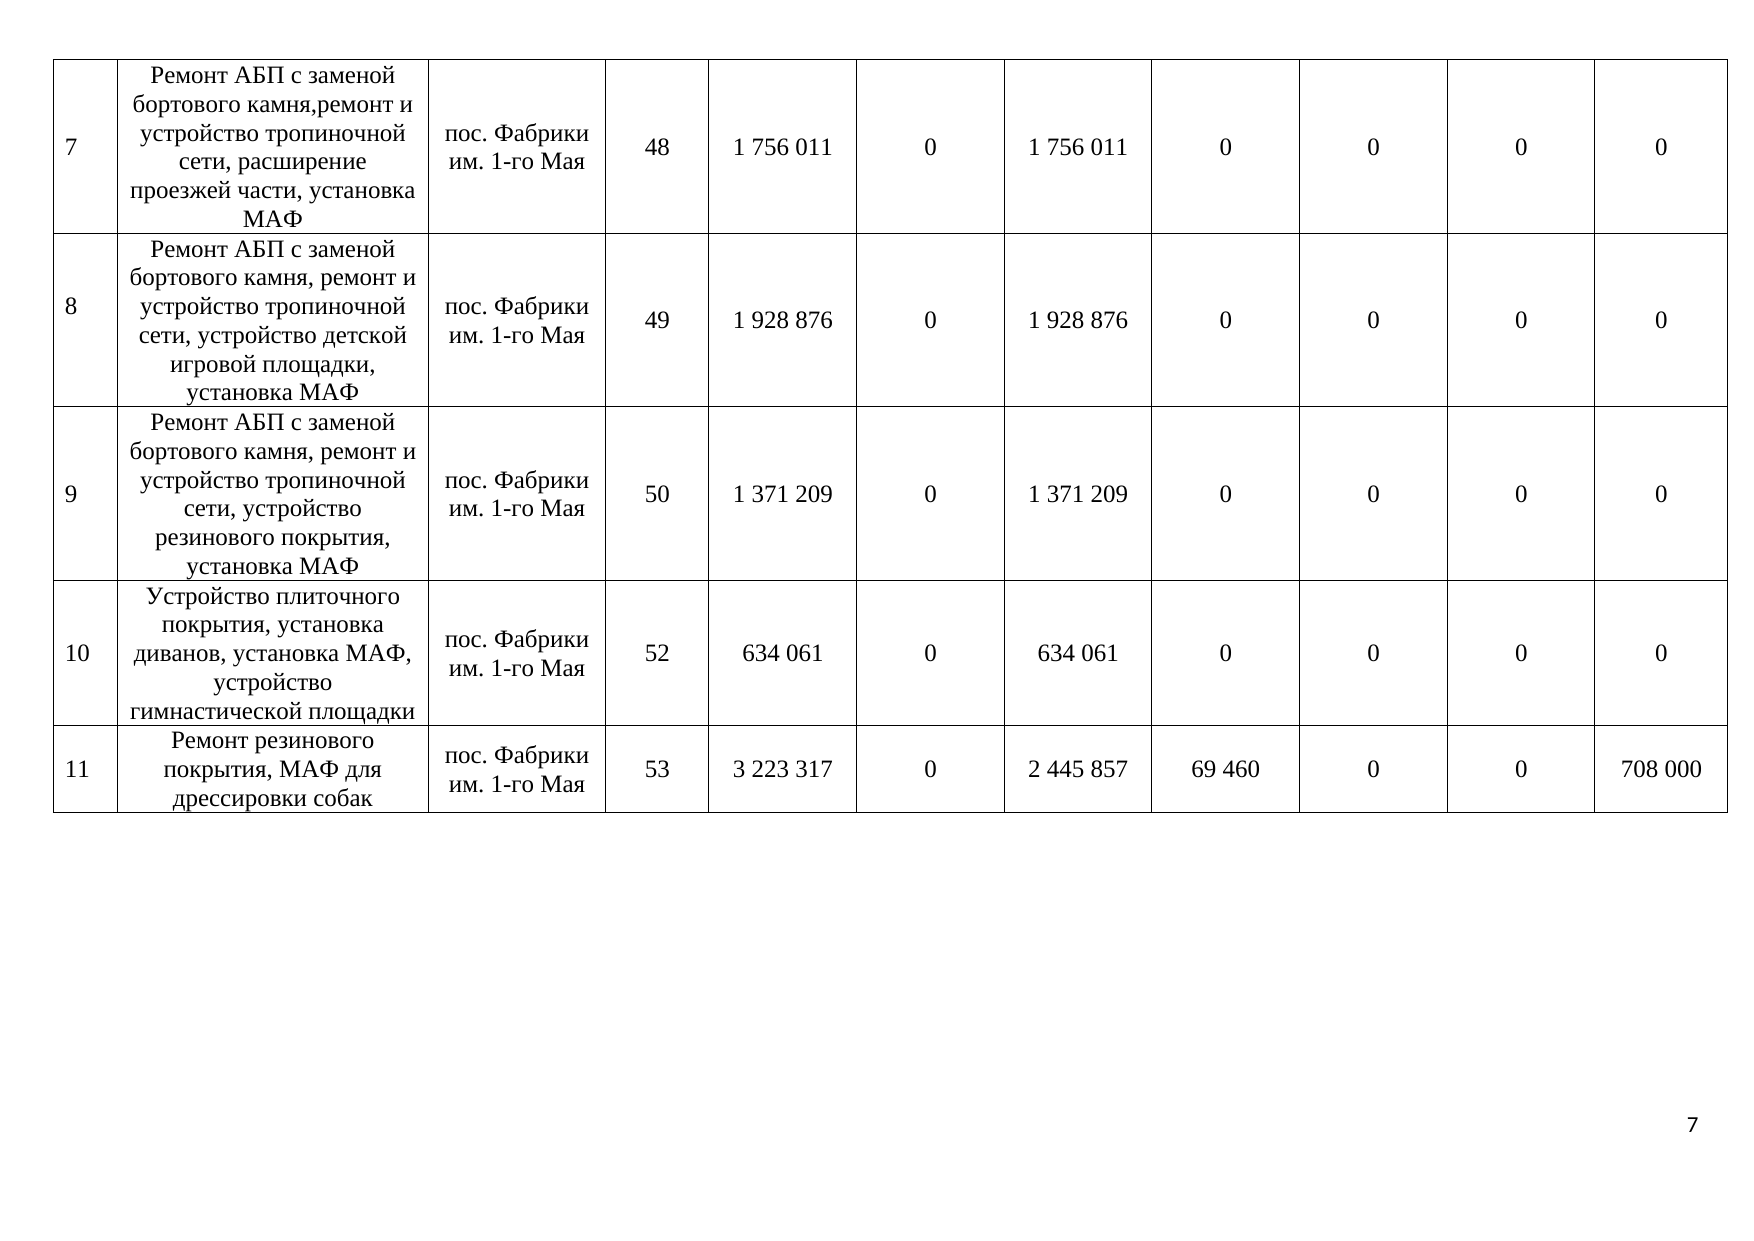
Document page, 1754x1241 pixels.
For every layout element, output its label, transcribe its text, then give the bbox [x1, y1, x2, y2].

table_cell 0 [1448, 407, 1594, 580]
table_cell 1 928 876 [709, 234, 856, 406]
table_cell пос. Фабрики им. 1-го Мая [429, 581, 605, 724]
table_cell 1 756 011 [709, 60, 856, 233]
table_cell 0 [1595, 60, 1727, 233]
table_cell 3 223 317 [709, 726, 856, 812]
table_cell 634 061 [1005, 581, 1151, 724]
table_cell 0 [1448, 581, 1594, 724]
table_cell Ремонт резинового покрытия, МАФ для дрессировки собак [118, 726, 428, 812]
table_cell 634 061 [709, 581, 856, 724]
table_cell 0 [1595, 234, 1727, 406]
table_cell 2 445 857 [1005, 726, 1151, 812]
table_cell 7 [54, 60, 117, 233]
table_cell 0 [1152, 60, 1299, 233]
table_cell 0 [857, 234, 1004, 406]
table_cell 0 [1300, 234, 1447, 406]
table_cell 48 [606, 60, 708, 233]
table_cell 0 [1300, 407, 1447, 580]
table_cell 708 000 [1595, 726, 1727, 812]
table_cell 0 [857, 407, 1004, 580]
table_cell 50 [606, 407, 708, 580]
table_cell 1 371 209 [1005, 407, 1151, 580]
table_cell 1 756 011 [1005, 60, 1151, 233]
table_cell 0 [1448, 60, 1594, 233]
table_cell Ремонт АБП с заменой бортового камня, ремонт и устройство тропиночной сети, устройство детской игровой площадки, установка МАФ [118, 234, 428, 406]
table_cell 0 [1595, 581, 1727, 724]
table_cell 53 [606, 726, 708, 812]
table_cell 52 [606, 581, 708, 724]
table_cell 10 [54, 581, 117, 724]
table_cell 0 [1300, 726, 1447, 812]
table_cell 0 [857, 726, 1004, 812]
table_cell 0 [1152, 234, 1299, 406]
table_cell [429, 60, 605, 233]
table_cell 0 [857, 581, 1004, 724]
table_cell 0 [1595, 407, 1727, 580]
table_cell 0 [1300, 581, 1447, 724]
table_cell пос. Фабрики им. 1-го Мая [429, 726, 605, 812]
table_cell 0 [1448, 234, 1594, 406]
table_cell пос. Фабрики им. 1-го Мая [429, 407, 605, 580]
table_cell 0 [857, 60, 1004, 233]
table_cell 9 [54, 407, 117, 580]
table_cell Ремонт АБП с заменой бортового камня,ремонт и устройство тропиночной сети, расширение проезжей части, установка МАФ [118, 60, 428, 233]
table_cell 8 [54, 234, 117, 406]
table_cell 0 [1300, 60, 1447, 233]
table_cell Ремонт АБП с заменой бортового камня, ремонт и устройство тропиночной сети, устройство резинового покрытия, установка МАФ [118, 407, 428, 580]
table_cell 0 [1152, 581, 1299, 724]
table_cell пос. Фабрики им. 1-го Мая [429, 234, 605, 406]
table_cell 1 371 209 [709, 407, 856, 580]
table_cell 0 [1448, 726, 1594, 812]
table_cell Устройство плиточного покрытия, установка диванов, установка МАФ, устройство гимнастической площадки [118, 581, 428, 724]
table_cell 1 928 876 [1005, 234, 1151, 406]
table_cell 69 460 [1152, 726, 1299, 812]
table_cell 11 [54, 726, 117, 812]
table_cell 0 [1152, 407, 1299, 580]
table_cell 49 [606, 234, 708, 406]
